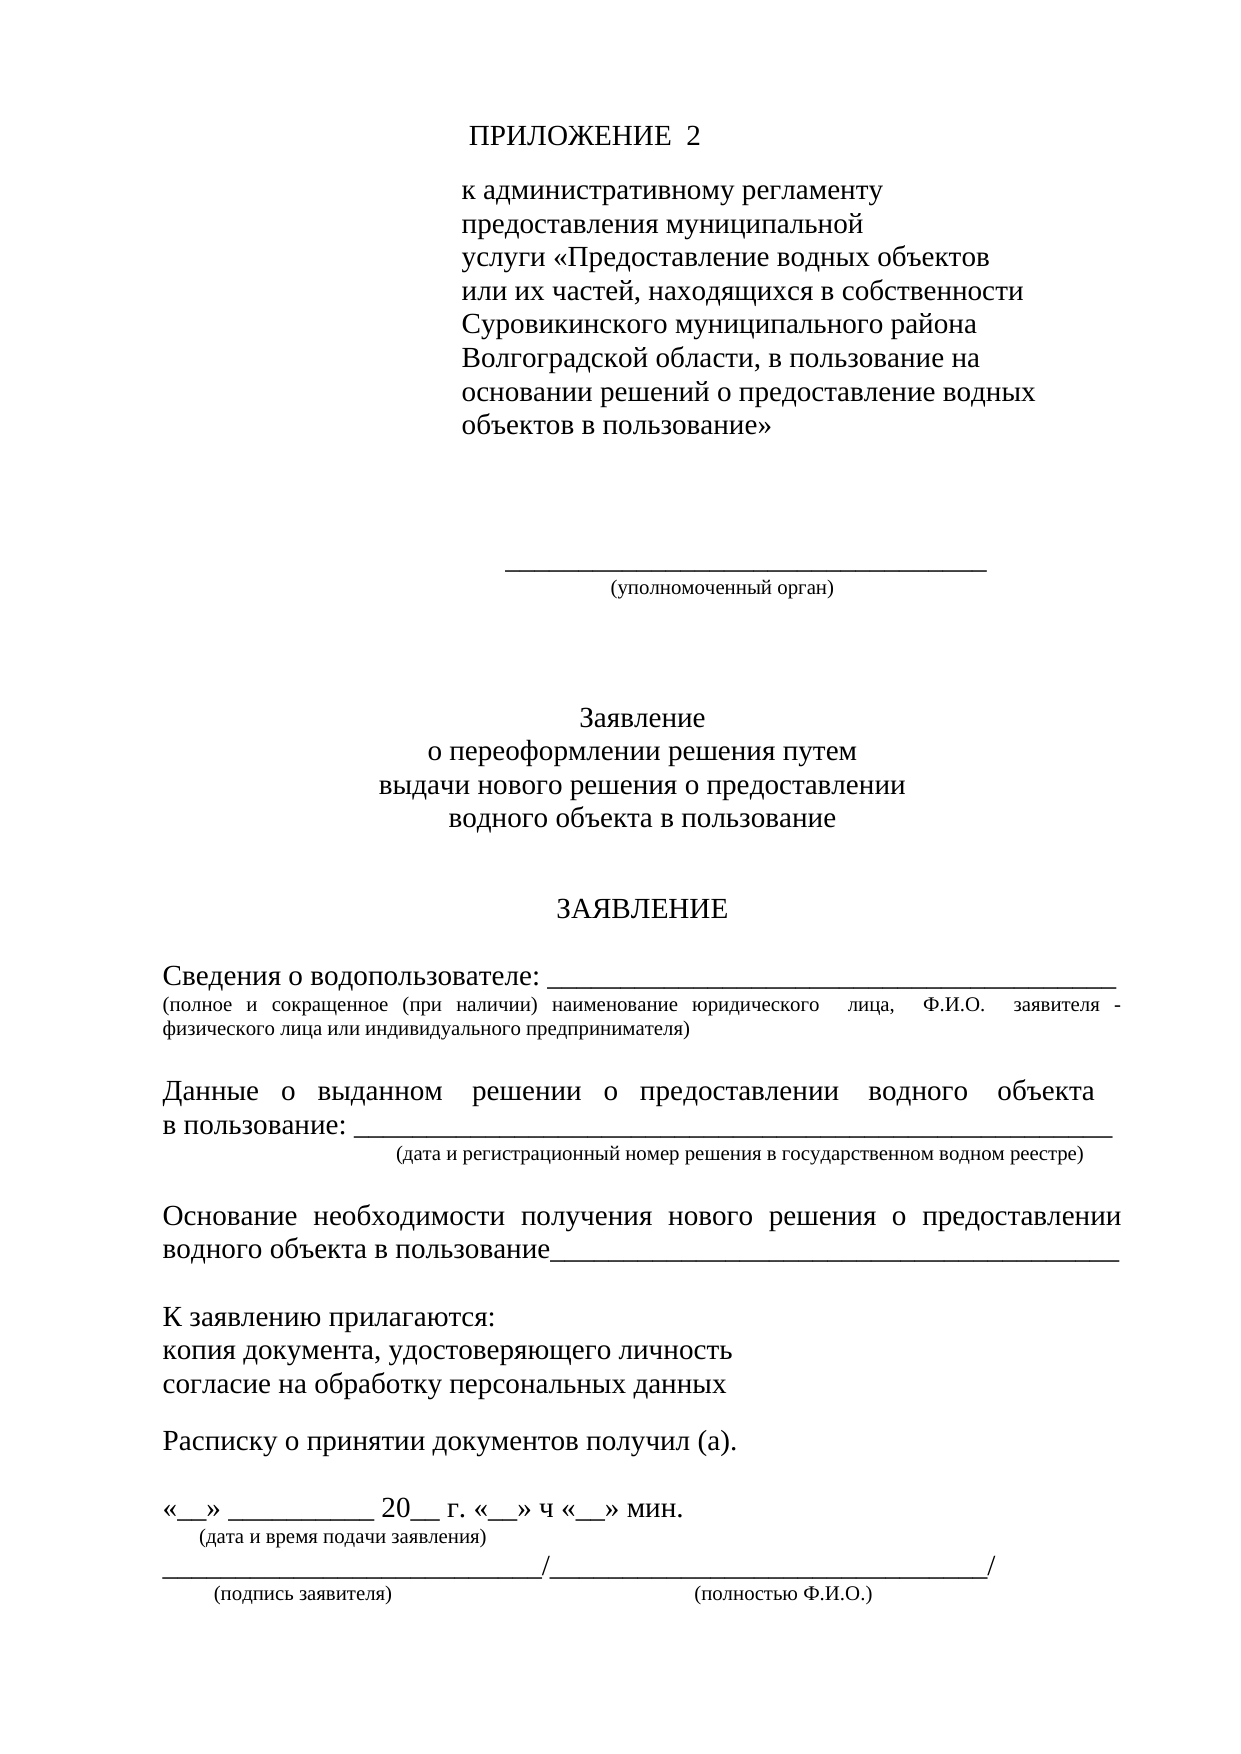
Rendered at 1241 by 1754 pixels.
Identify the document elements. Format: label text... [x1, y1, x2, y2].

text (дата и регистрационный номер решения в государственном водном реестре) [162, 1140, 1122, 1164]
text основании решений о предоставление водных [162, 374, 1122, 407]
text Сведения о водопользователе: _______________________________________ [162, 958, 1122, 992]
text К заявлению прилагаются: [162, 1299, 1122, 1332]
text к административному регламенту [162, 172, 1122, 206]
text услуги «Предоставление водных объектов [162, 239, 1122, 273]
text Волгоградской области, в пользование на [162, 340, 1122, 374]
text в пользование: ____________________________________________________ [162, 1107, 1122, 1140]
text предоставления муниципальной [162, 206, 1122, 239]
text (подпись заявителя) (полностью Ф.И.О.) [162, 1581, 1122, 1605]
text о переоформлении решения путем [162, 733, 1122, 767]
text Основание необходимости получения нового решения о предоставлении водного объекта в пользование_______________________________________ [162, 1198, 1122, 1265]
text водного объекта в пользование [162, 800, 1122, 834]
text Суровикинского муниципального района [162, 307, 1122, 340]
text Заявление [162, 700, 1122, 733]
text или их частей, находящихся в собственности [162, 273, 1122, 307]
text согласие на обработку персональных данных [162, 1366, 1122, 1399]
text ЗАЯВЛЕНИЕ [162, 891, 1122, 924]
text (дата и время подачи заявления) [162, 1523, 1122, 1548]
text ПРИЛОЖЕНИЕ 2 [162, 118, 1122, 152]
text (уполномоченный орган) [162, 575, 1122, 599]
text _________________________________ [162, 541, 1122, 575]
text копия документа, удостоверяющего личность [162, 1332, 1122, 1366]
text Данные о выданном решении о предоставлении водного объекта [162, 1073, 1122, 1107]
text __________________________/______________________________/ [162, 1548, 1122, 1581]
text «__» __________ 20__ г. «__» ч «__» мин. [162, 1490, 1122, 1523]
text объектов в пользование» [162, 407, 1122, 441]
text выдачи нового решения о предоставлении [162, 767, 1122, 800]
text (полное и сокращенное (при наличии) наименование юридического лица, Ф.И.О. заявителя - физического лица или индивидуального предпринимателя) [162, 992, 1122, 1040]
text Расписку о принятии документов получил (а). [162, 1423, 1122, 1456]
